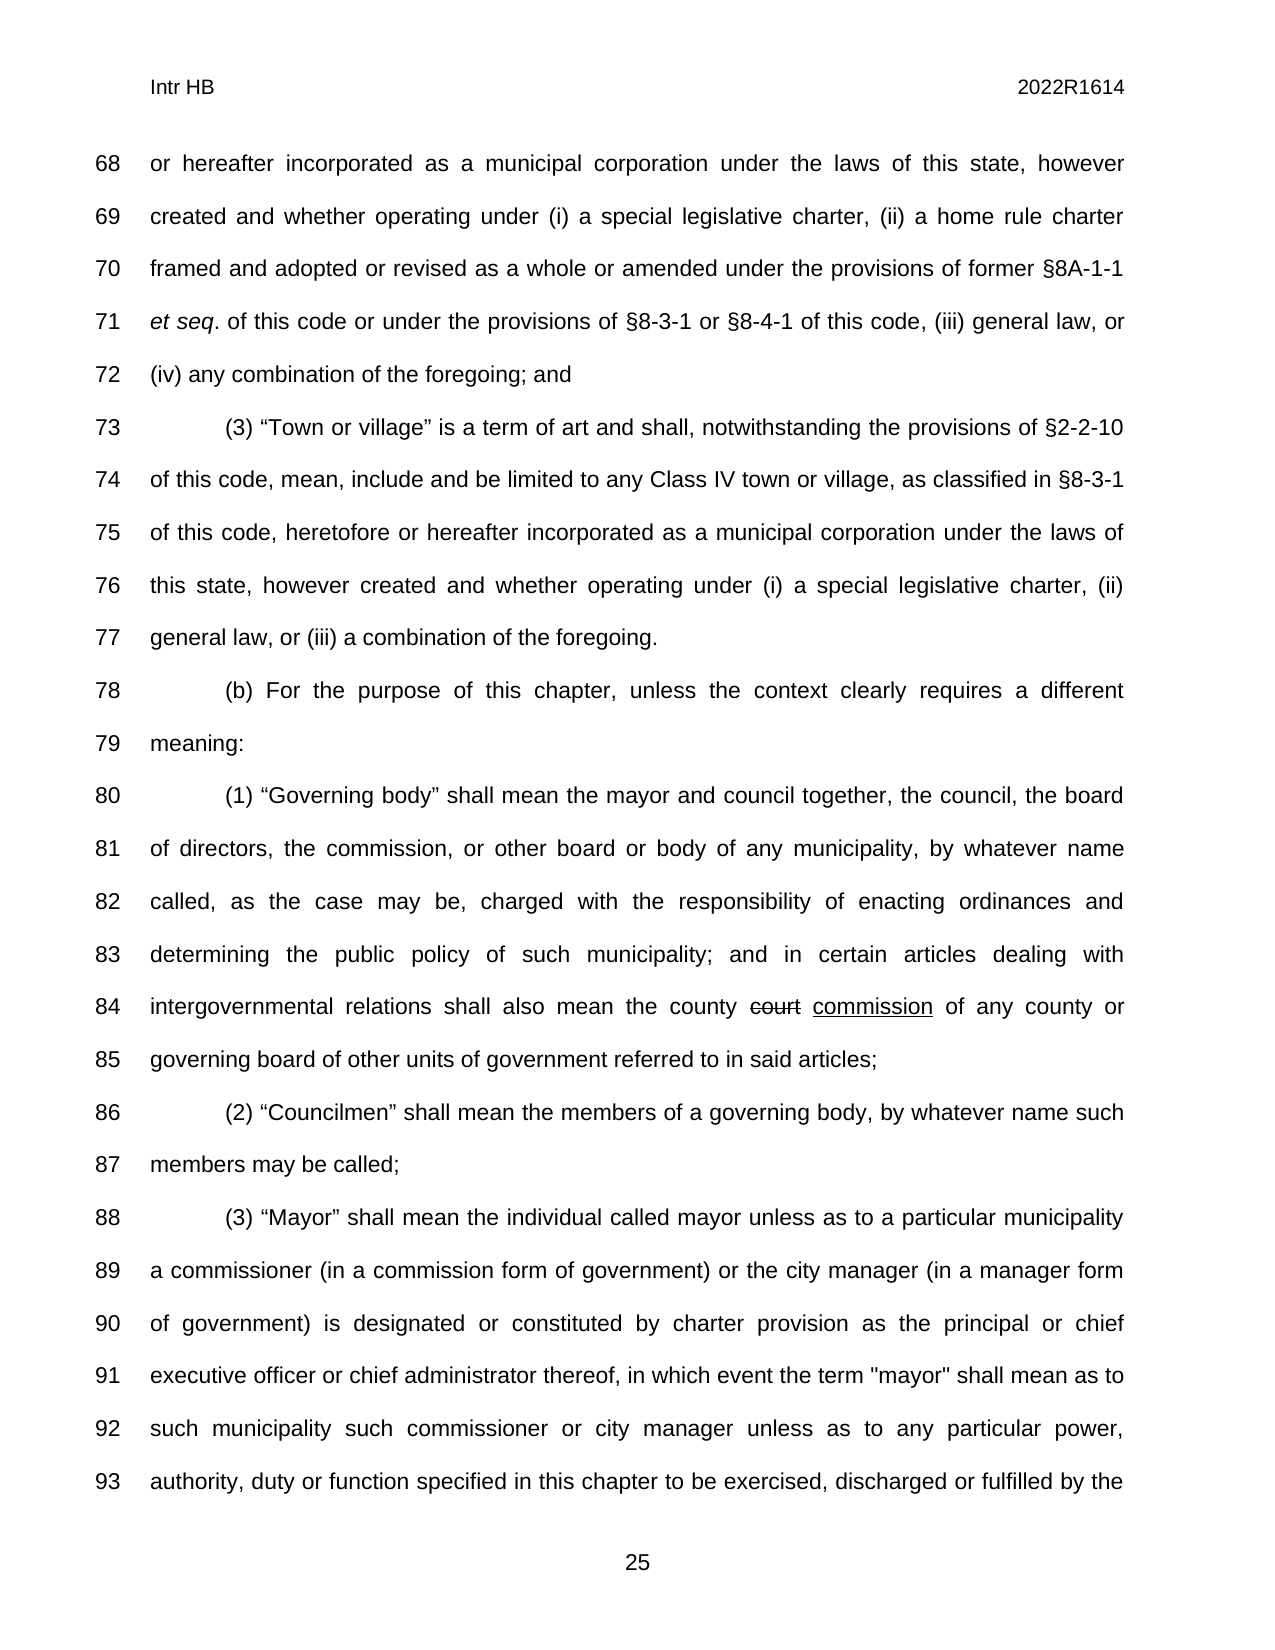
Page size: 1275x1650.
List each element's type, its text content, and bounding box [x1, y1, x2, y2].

text (b) For the purpose of this chapter, unless the context clearly requires a different meaning: [150, 677, 1125, 756]
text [150, 1204, 1125, 1494]
text (2) “Councilmen” shall mean the members of a governing body, by whatever name such members may be called; [150, 1099, 1125, 1178]
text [150, 150, 1125, 387]
text (1) “Governing body” shall mean the mayor and council together, the council, the board of directors, the commission, or other board or body of any municipality, by whatever name called, as the case may be, charged with the responsibility of enacting ordinances and determining the public policy of such municipality; and in certain articles dealing with intergovernmental relations shall also mean the county court commission of any county or governing board of other units of government referred to in said articles; [150, 782, 1125, 1072]
text (3) “Town or village” is a term of art and shall, notwithstanding the provisions of §2-2-10 of this code, mean, include and be limited to any Class IV town or village, as classified in §8-3-1 of this code, heretofore or hereafter incorporated as a municipal corporation under the laws of this state, however created and whether operating under (i) a special legislative charter, (ii) general law, or (iii) a combination of the foregoing. [150, 413, 1125, 651]
